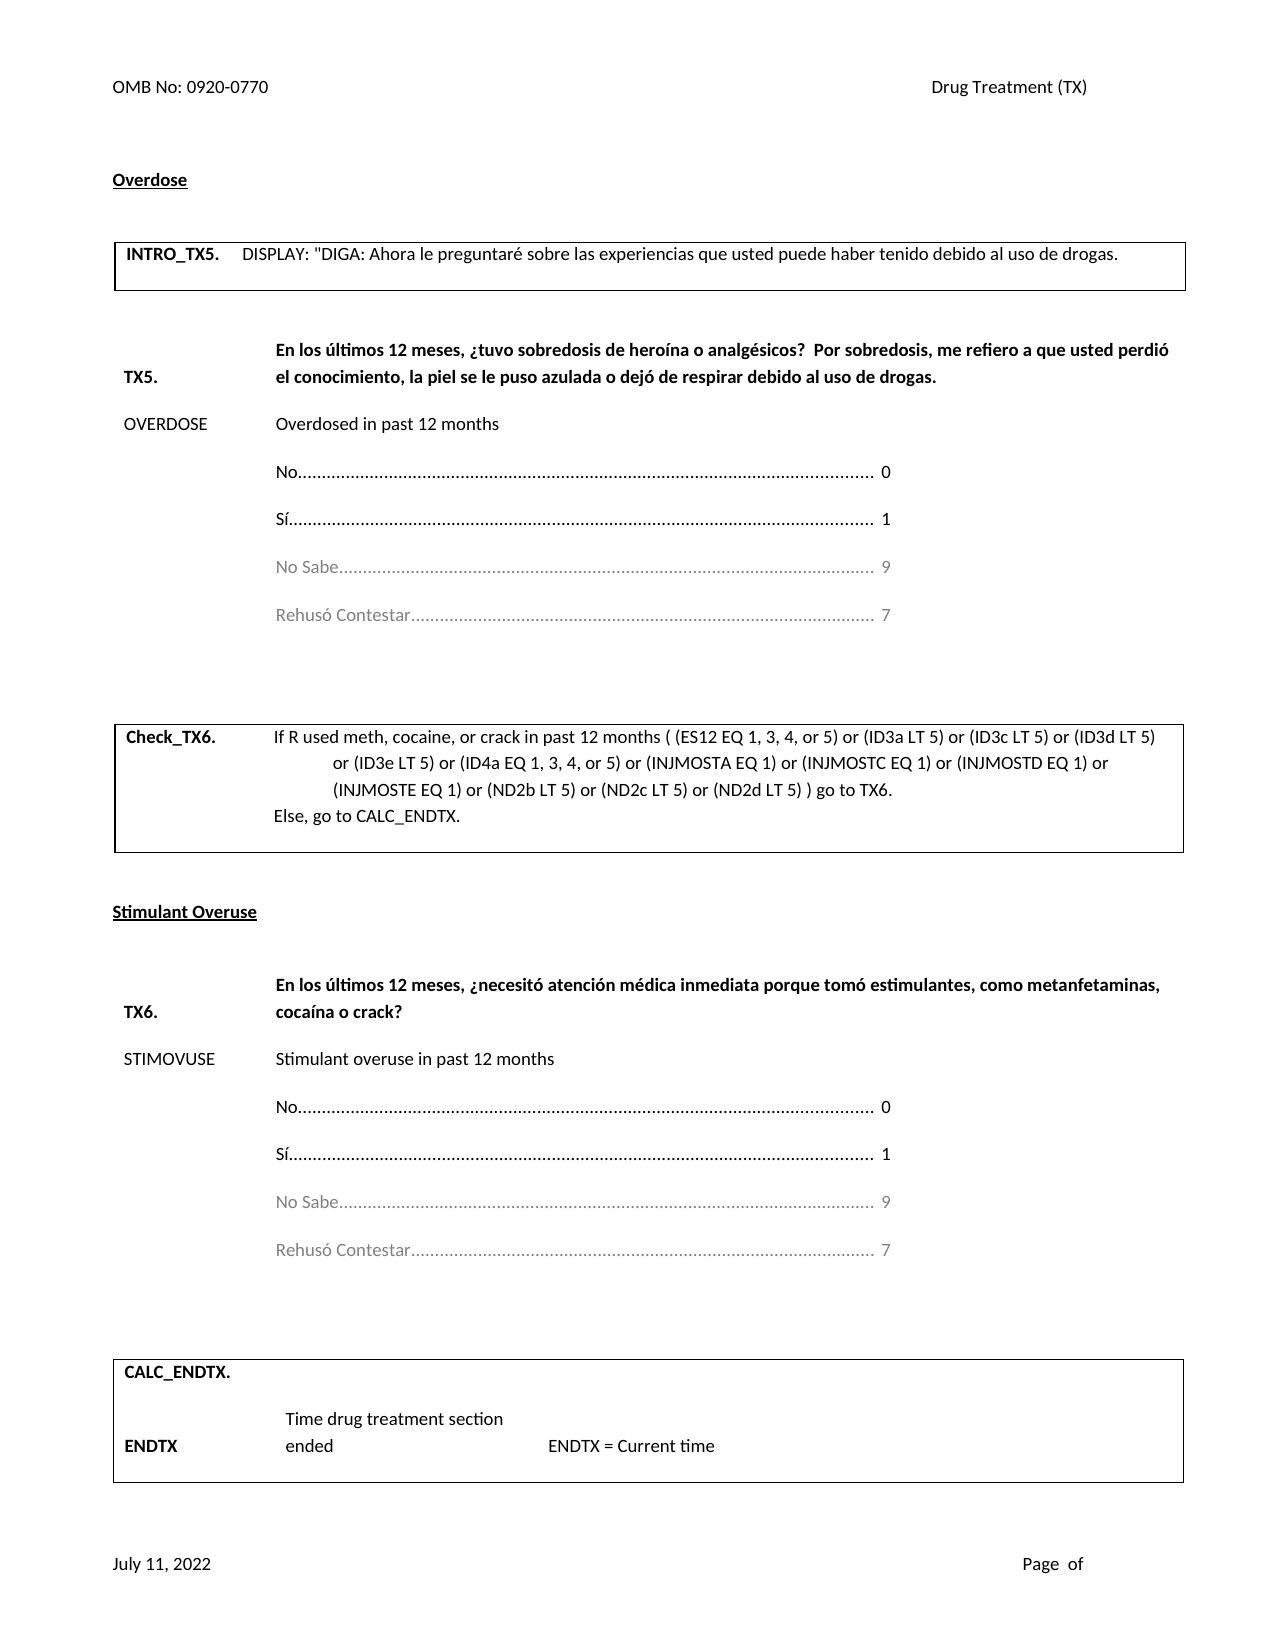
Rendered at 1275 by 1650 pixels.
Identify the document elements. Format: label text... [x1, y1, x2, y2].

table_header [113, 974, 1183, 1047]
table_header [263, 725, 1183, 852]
subtitle Stimulant Overuse [112, 900, 1162, 923]
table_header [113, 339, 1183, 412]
subtitle Overdose [112, 168, 1162, 191]
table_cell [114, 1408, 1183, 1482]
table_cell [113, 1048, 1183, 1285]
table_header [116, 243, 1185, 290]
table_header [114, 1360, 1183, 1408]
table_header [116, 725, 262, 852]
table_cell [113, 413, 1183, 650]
